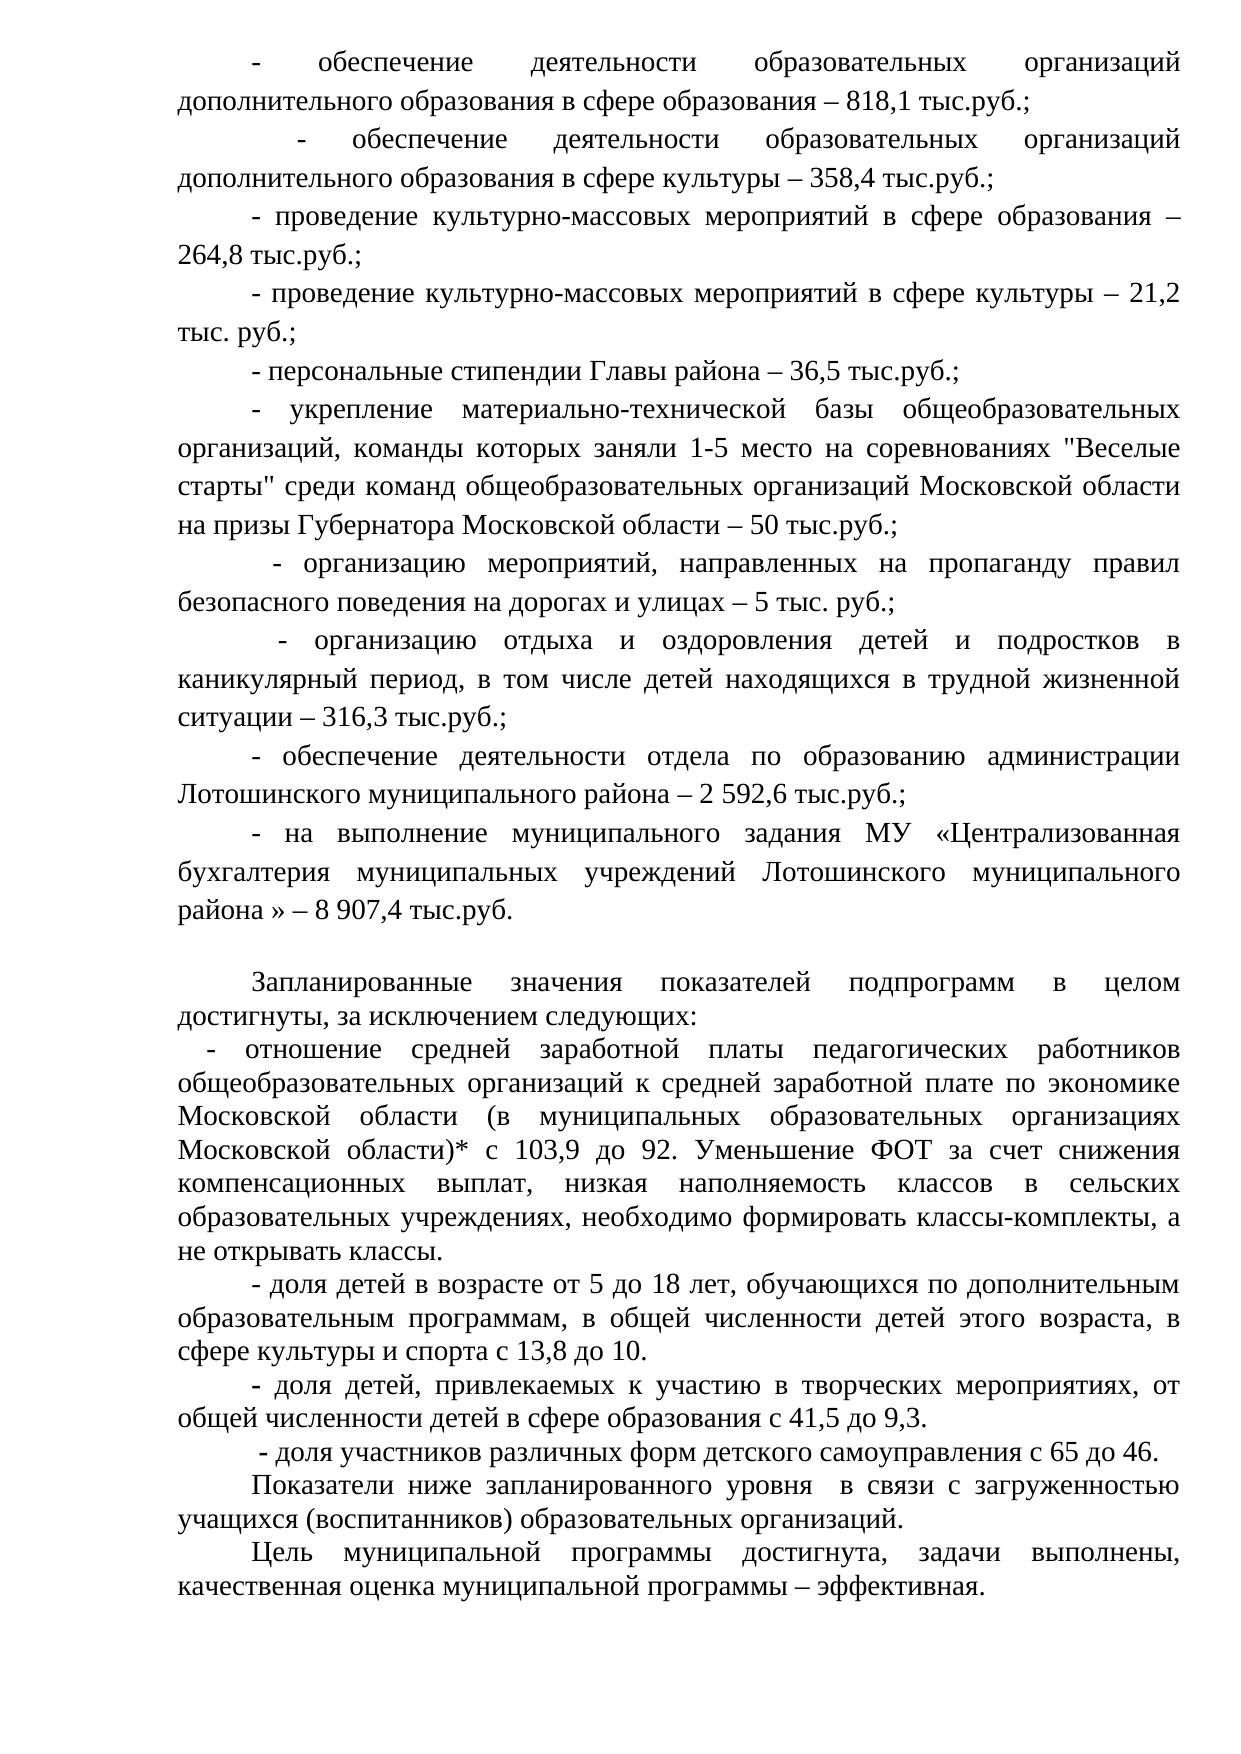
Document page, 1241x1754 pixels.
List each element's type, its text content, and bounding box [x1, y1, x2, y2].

text - проведение культурно-массовых мероприятий в сфере образования – 264,8 тыс.руб.; [177, 198, 1181, 271]
text - на выполнение муниципального задания МУ «Централизованная бухгалтерия муниципальных учреждений Лотошинского муниципального района » – 8 907,4 тыс.руб. [177, 815, 1181, 926]
text - доля детей в возрасте от 5 до 18 лет, обучающихся по дополнительным образовательным программам, в общей численности детей этого возраста, в сфере культуры и спорта с 13,8 до 10. [177, 1266, 1181, 1367]
text - обеспечение деятельности образовательных организаций дополнительного образования в сфере образования – 818,1 тыс.руб.; [177, 44, 1181, 116]
text - доля детей, привлекаемых к участию в творческих мероприятиях, от общей численности детей в сфере образования с 41,5 до 9,3. [177, 1367, 1181, 1434]
text - отношение средней заработной платы педагогических работников общеобразовательных организаций к средней заработной плате по экономике Московской области (в муниципальных образовательных организациях Московской области)* с 103,9 до 92. Уменьшение ФОТ за счет снижения компенсационных выплат, низкая наполняемость классов в сельских образовательных учреждениях, необходимо формировать классы-комплекты, а не открывать классы. [177, 1031, 1181, 1266]
text - персональные стипендии Главы района – 36,5 тыс.руб.; [177, 353, 1181, 386]
text Цель муниципальной программы достигнута, задачи выполнены, качественная оценка муниципальной программы – эффективная. [177, 1534, 1181, 1602]
text - обеспечение деятельности отдела по образованию администрации Лотошинского муниципального района – 2 592,6 тыс.руб.; [177, 738, 1181, 810]
text - укрепление материально-технической базы общеобразовательных организаций, команды которых заняли 1-5 место на соревнованиях "Веселые старты" среди команд общеобразовательных организаций Московской области на призы Губернатора Московской области – 50 тыс.руб.; [177, 391, 1181, 540]
text Показатели ниже запланированного уровня в связи с загруженностью учащихся (воспитанников) образовательных организаций. [177, 1467, 1181, 1534]
text - доля участников различных форм детского самоуправления с 65 до 46. [177, 1434, 1181, 1467]
text - обеспечение деятельности образовательных организаций дополнительного образования в сфере культуры – 358,4 тыс.руб.; [177, 121, 1181, 193]
text Запланированные значения показателей подпрограмм в целом достигнуты, за исключением следующих: [177, 964, 1181, 1031]
text - организацию мероприятий, направленных на пропаганду правил безопасного поведения на дорогах и улицах – 5 тыс. руб.; [177, 545, 1181, 617]
text - проведение культурно-массовых мероприятий в сфере культуры – 21,2 тыс. руб.; [177, 276, 1181, 348]
text - организацию отдыха и оздоровления детей и подростков в каникулярный период, в том числе детей находящихся в трудной жизненной ситуации – 316,3 тыс.руб.; [177, 622, 1181, 733]
